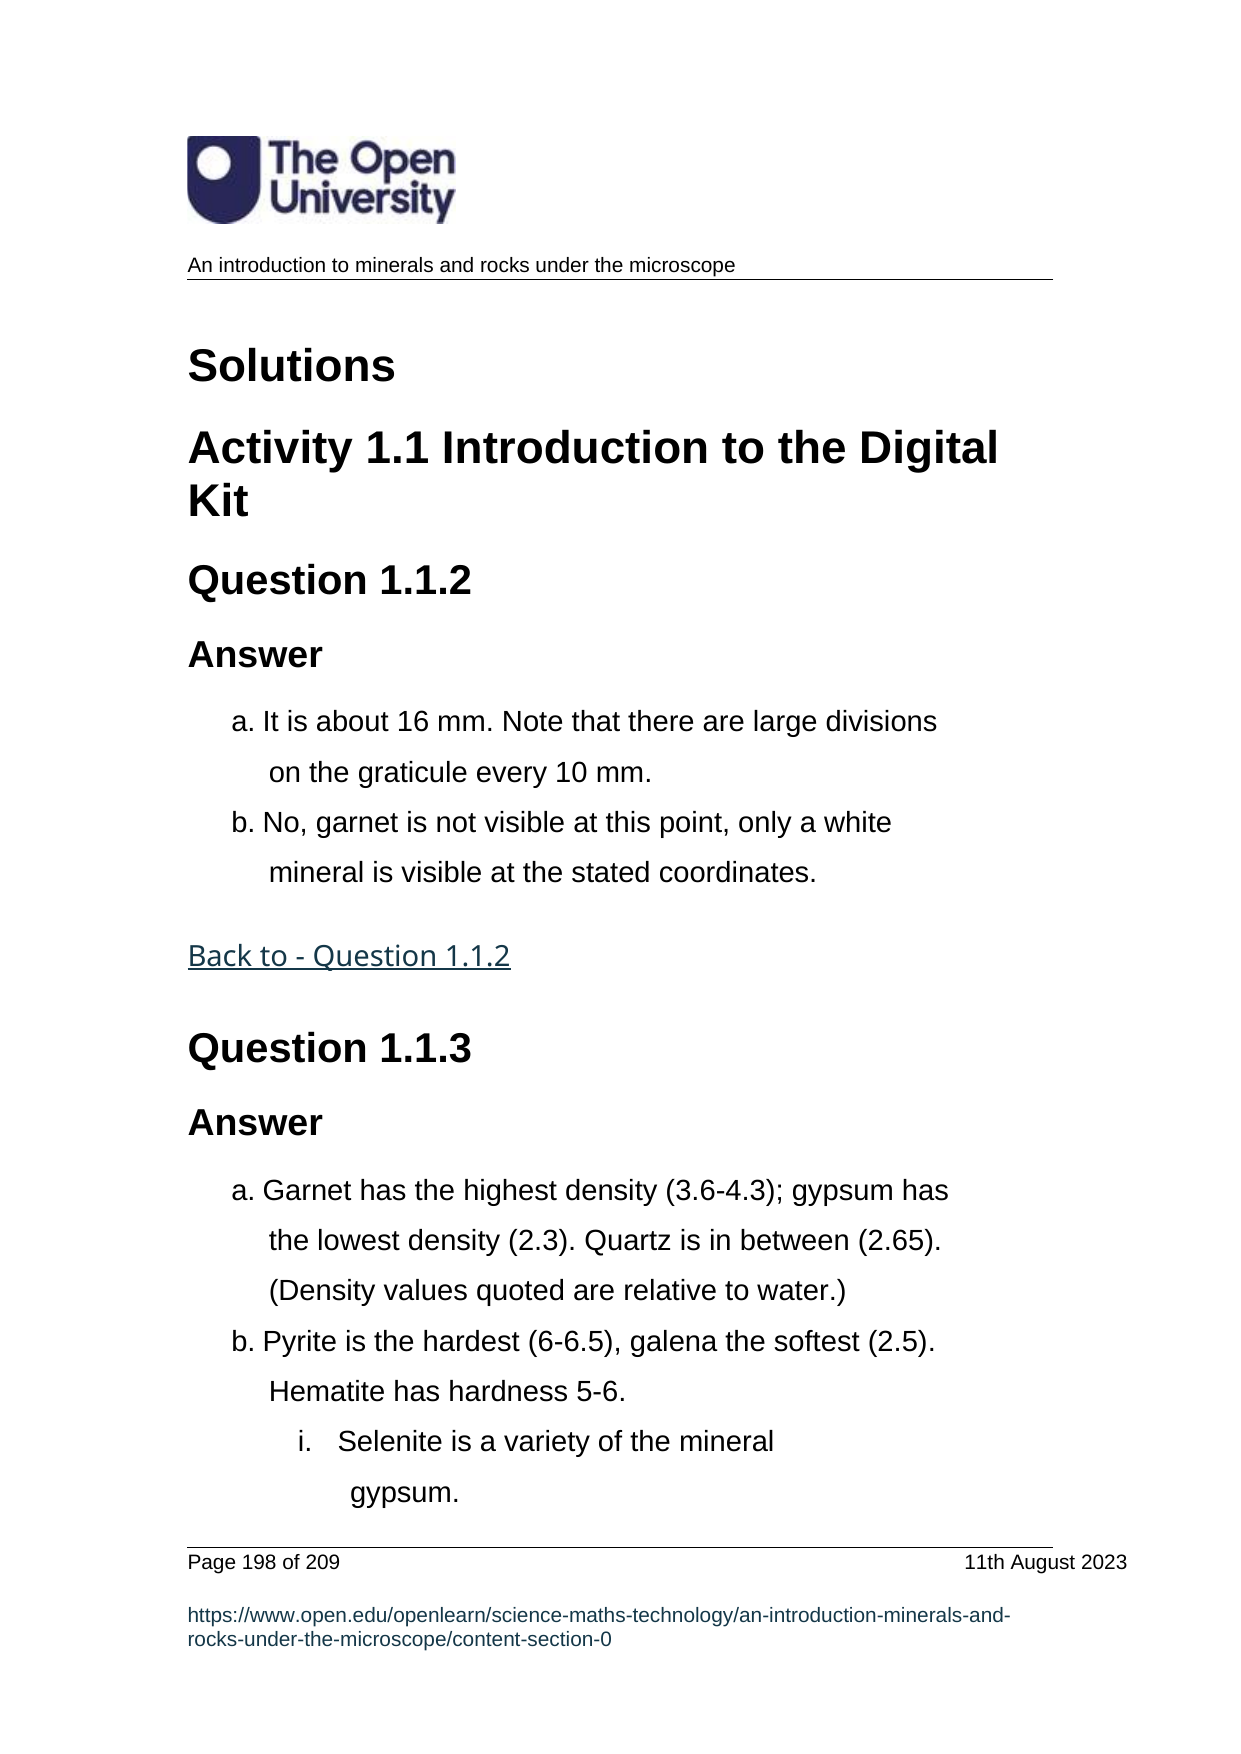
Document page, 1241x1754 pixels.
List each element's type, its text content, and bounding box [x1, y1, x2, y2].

subtitle Question 1.1.2 [187, 555, 1053, 603]
subtitle Answer [187, 1101, 1053, 1144]
text Back to - Question 1.1.2 [187, 935, 1053, 974]
subtitle Activity 1.1 Introduction to the Digital Kit [187, 420, 1053, 526]
list No, garnet is not visible at this point, only a white mineral is visible at the stated coordinates. [231, 805, 972, 889]
list It is about 16 mm. Note that there are large divisions on the graticule every 10 mm. [231, 704, 972, 788]
picture [187, 136, 456, 224]
list Selenite is a variety of the mineral gypsum. [312, 1424, 891, 1508]
list Garnet has the highest density (3.6-4.3); gypsum has the lowest density (2.3). Quartz is in between (2.65). (Density values quoted are relative to water.) [231, 1173, 972, 1307]
list Pyrite is the hardest (6-6.5), galena the softest (2.5). Hematite has hardness 5-6. [231, 1324, 972, 1408]
subtitle Solutions [187, 338, 1053, 391]
subtitle Question 1.1.3 [187, 1023, 1053, 1071]
subtitle Answer [187, 632, 1053, 675]
